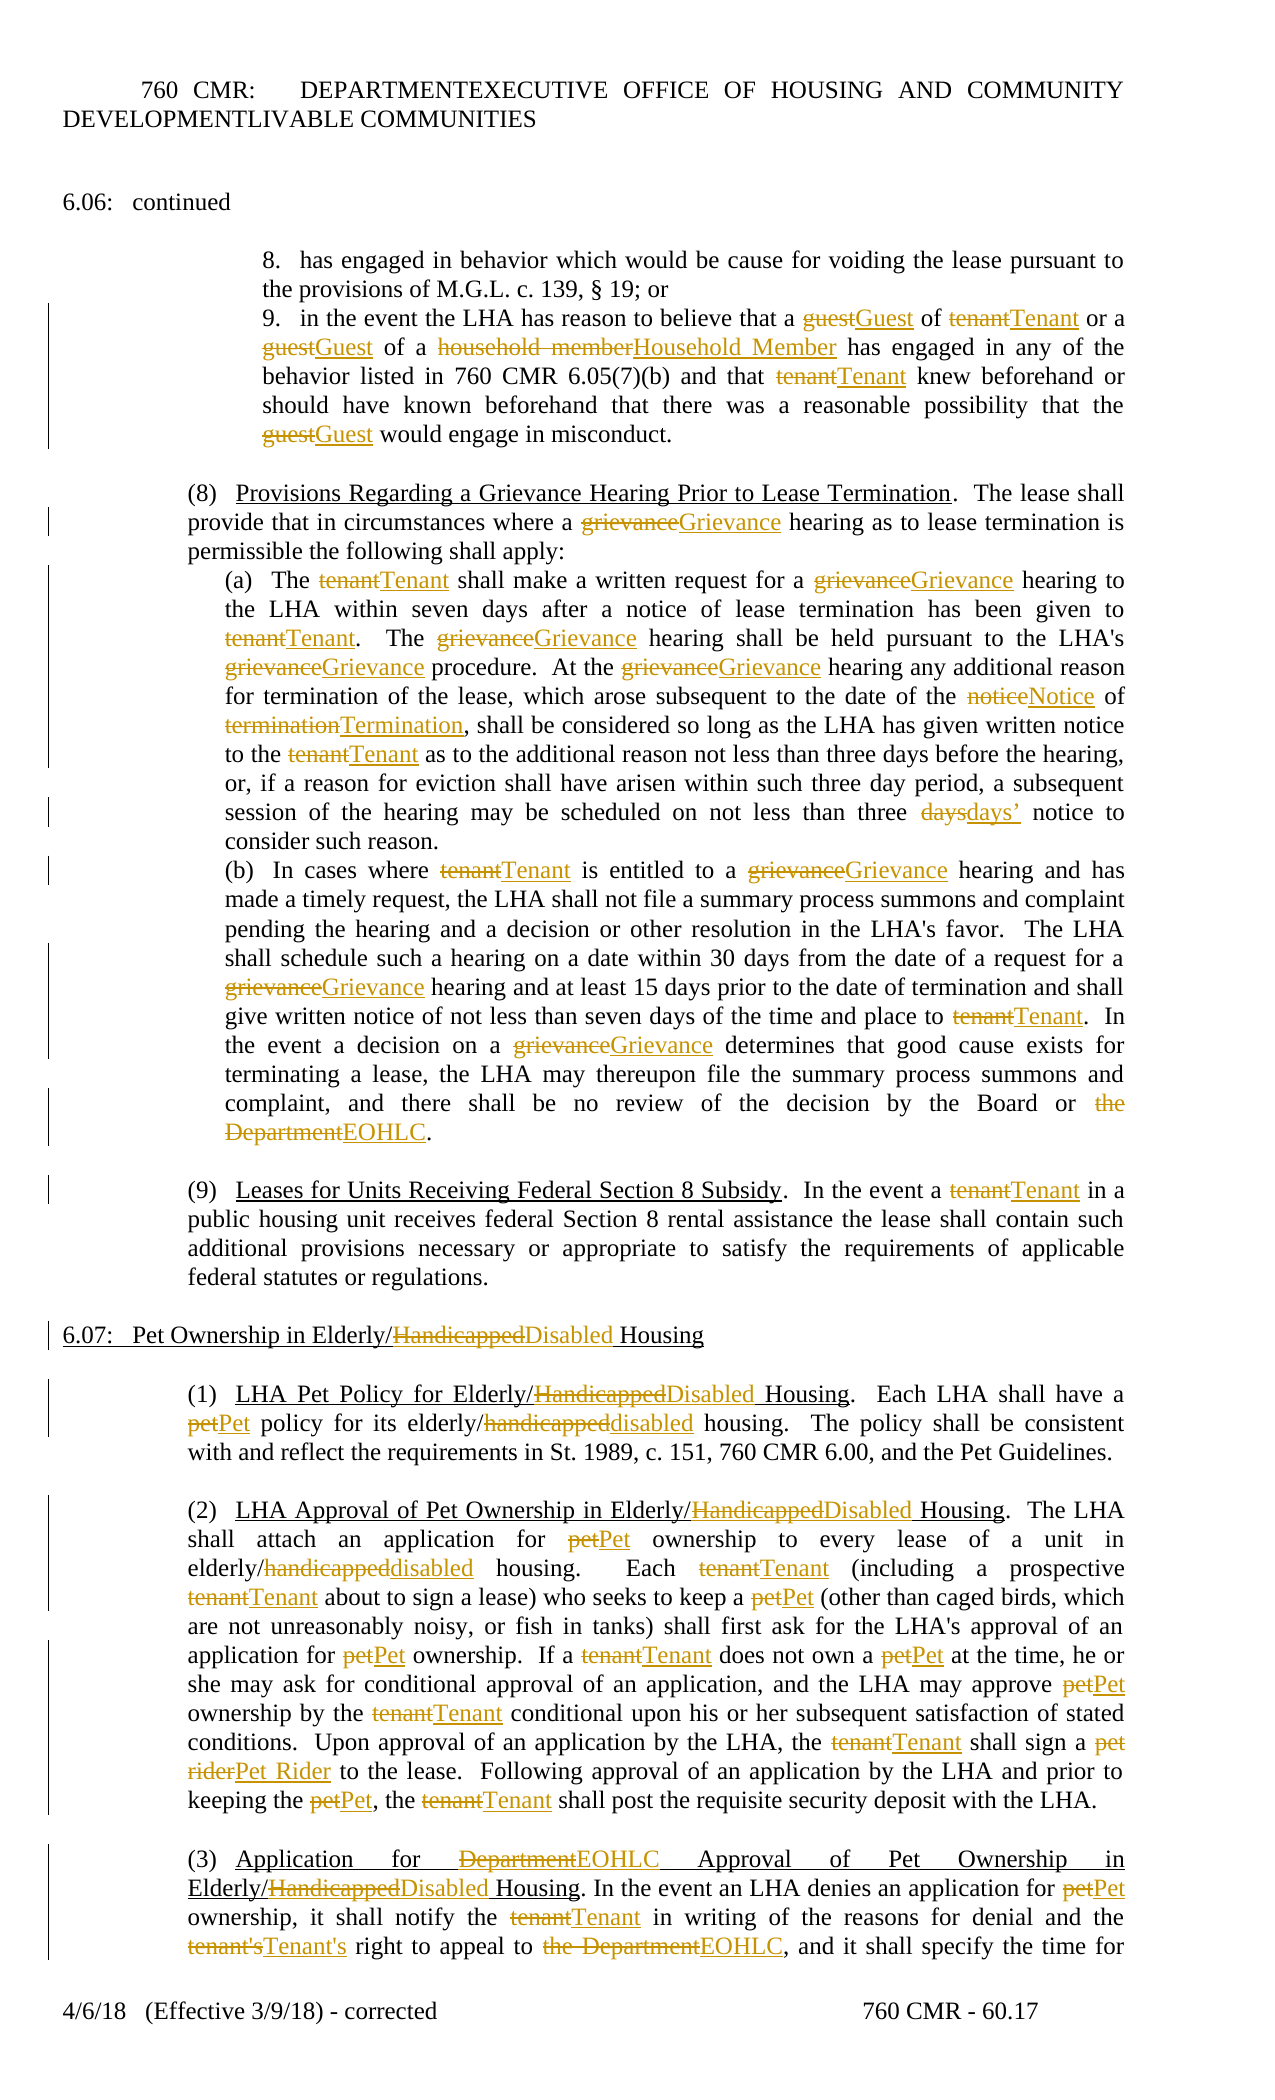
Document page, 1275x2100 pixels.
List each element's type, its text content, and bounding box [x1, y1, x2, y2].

text (a) The shall make a written request for a hearing to the LHA within seven days after a notice of lease termination has been given to . The hearing shall be held pursuant to the LHA's procedure. At the hearing any additional reason for termination of the lease, which arose subsequent to the date of the of , shall be considered so long as the LHA has given written notice to the as to the additional reason not less than three days before the hearing, or, if a reason for eviction shall have arisen within such three day period, a subsequent session of the hearing may be scheduled on not less than three notice to consider such reason. [224, 565, 1125, 856]
text (1) LHA Pet Policy for Elderly/ Housing. Each LHA shall have a policy for its elderly/ housing. The policy shall be consistent with and reflect the requirements in St. 1989, c. 151, 760 CMR 6.00, and the Pet Guidelines. [187, 1379, 1125, 1466]
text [187, 1844, 1125, 1960]
text 8. has engaged in behavior which would be cause for voiding the lease pursuant to the provisions of M.G.L. c. 139, § 19; or [262, 245, 1125, 303]
text (2) LHA Approval of Pet Ownership in Elderly/ Housing. The LHA shall attach an application for ownership to every lease of a unit in elderly/ housing. Each (including a prospective about to sign a lease) who seeks to keep a (other than caged birds, which are not unreasonably noisy, or fish in tanks) shall first ask for the LHA's approval of an application for ownership. If a does not own a at the time, he or she may ask for conditional approval of an application, and the LHA may approve ownership by the conditional upon his or her subsequent satisfaction of stated conditions. Upon approval of an application by the LHA, the shall sign a to the lease. Following approval of an application by the LHA and prior to keeping the , the shall post the requisite security deposit with the LHA. [187, 1495, 1125, 1815]
text (9) Leases for Units Receiving Federal Section 8 Subsidy. In the event a in a public housing unit receives federal Section 8 rental assistance the lease shall contain such additional provisions necessary or appropriate to satisfy the requirements of applicable federal statutes or regulations. [187, 1175, 1125, 1292]
text (8) Provisions Regarding a Grievance Hearing Prior to Lease Termination. The lease shall provide that in circumstances where a hearing as to lease termination is permissible the following shall apply: [187, 478, 1125, 565]
text 6.07: Pet Ownership in Elderly/ Housing [62, 1321, 1125, 1350]
text (b) In cases where is entitled to a hearing and has made a timely request, the LHA shall not file a summary process summons and complaint pending the hearing and a decision or other resolution in the LHA's favor. The LHA shall schedule such a hearing on a date within 30 days from the date of a request for a hearing and at least 15 days prior to the date of termination and shall give written notice of not less than seven days of the time and place to . In the event a decision on a determines that good cause exists for terminating a lease, the LHA may thereupon file the summary process summons and complaint, and there shall be no review of the decision by the Board or . [224, 856, 1125, 1146]
text 6.06: continued [62, 187, 1125, 216]
text 9. in the event the LHA has reason to believe that a of or a of a has engaged in any of the behavior listed in 760 CMR 6.05(7)(b) and that knew beforehand or should have known beforehand that there was a reasonable possibility that the would engage in misconduct. [262, 303, 1125, 449]
